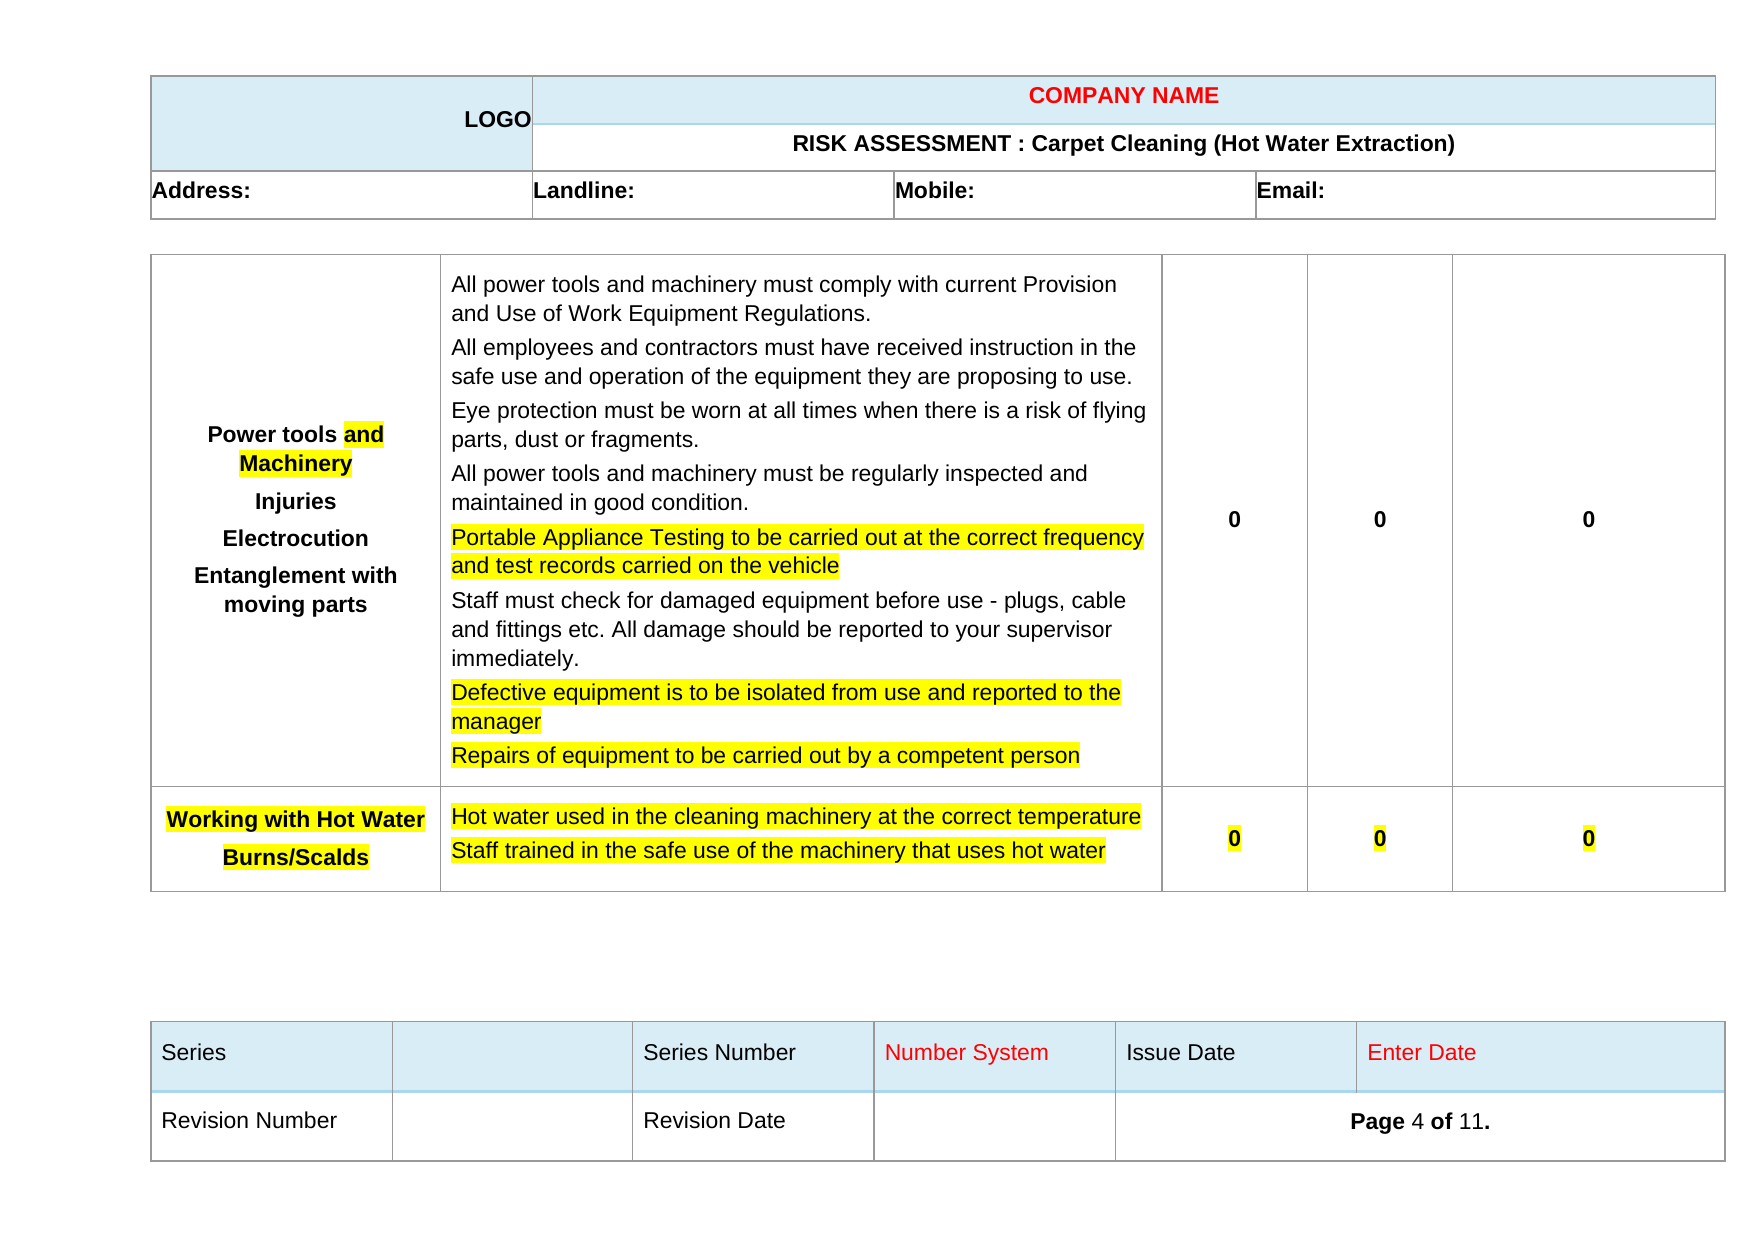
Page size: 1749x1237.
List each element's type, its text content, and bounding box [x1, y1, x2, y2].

table_cell 0 [1163, 787, 1307, 891]
table_cell Power tools and Machinery Injuries Electrocution Entanglement with moving parts [152, 255, 440, 786]
table_cell 0 [1453, 255, 1724, 786]
table_cell 0 [1308, 787, 1452, 891]
table_cell Hot water used in the cleaning machinery at the correct temperature Staff trained in the safe use of the machinery that uses hot water [441, 787, 1161, 891]
table_cell 0 [1453, 787, 1724, 891]
table_cell All power tools and machinery must comply with current Provision and Use of Work Equipment Regulations. All employees and contractors must have received instruction in the safe use and operation of the equipment they are proposing to use. Eye protection must be worn at all times when there is a risk of flying parts, dust or fragments. All power tools and machinery must be regularly inspected and maintained in good condition. Portable Appliance Testing to be carried out at the correct frequency and test records carried on the vehicle Staff must check for damaged equipment before use - plugs, cable and fittings etc. All damage should be reported to your supervisor immediately. Defective equipment is to be isolated from use and reported to the manager Repairs of equipment to be carried out by a competent person [441, 255, 1161, 786]
table_cell 0 [1308, 255, 1452, 786]
table_cell Working with Hot Water Burns/Scalds [152, 787, 440, 891]
table_cell 0 [1163, 255, 1307, 786]
